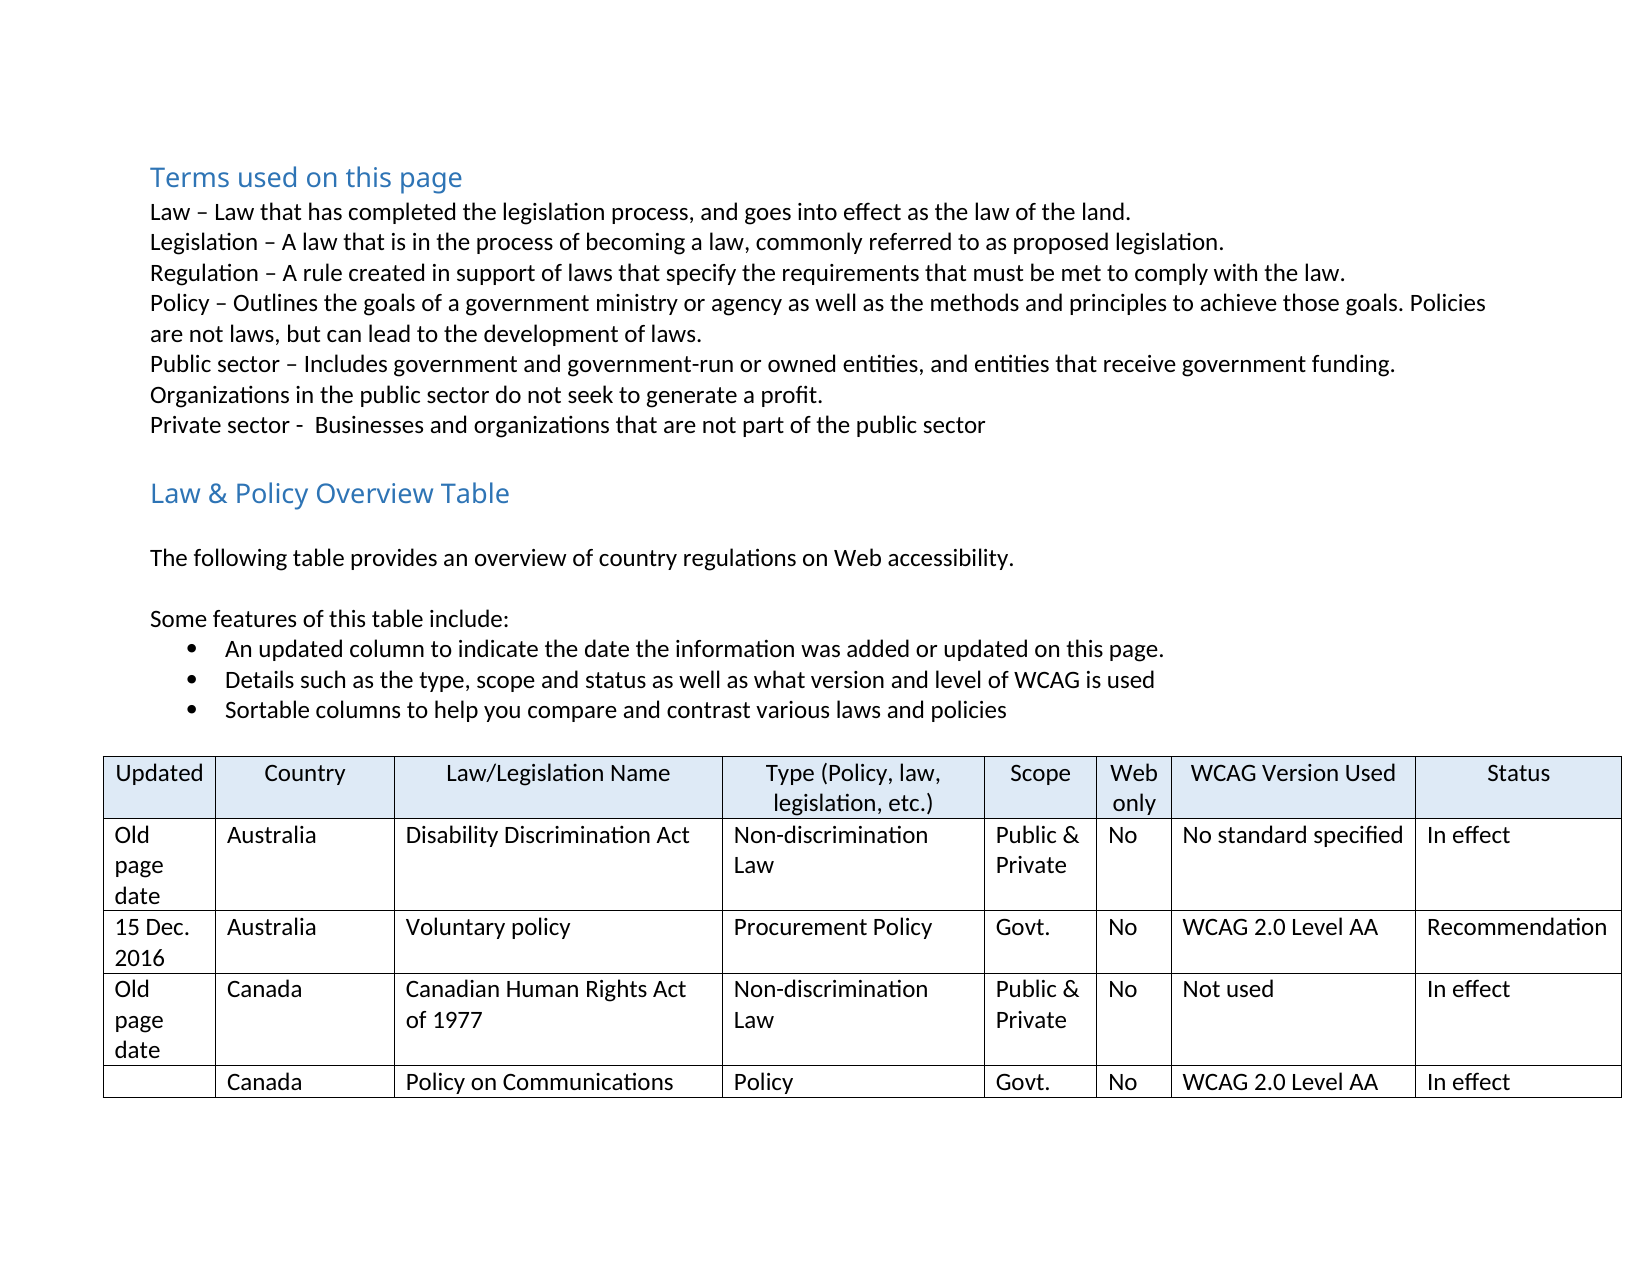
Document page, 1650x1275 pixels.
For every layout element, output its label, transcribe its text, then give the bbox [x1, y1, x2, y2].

table_cell WCAG 2.0 Level AA [1172, 911, 1415, 972]
table_cell Disability Discrimination Act [395, 819, 722, 910]
table_header Type [723, 757, 984, 818]
table_cell [104, 1066, 215, 1097]
table_cell Procurement Policy [723, 911, 984, 972]
table_cell [1172, 819, 1415, 910]
table_cell Australia [216, 911, 394, 972]
table_cell [104, 974, 215, 1065]
table_header [985, 757, 1096, 818]
table_cell No [1097, 974, 1171, 1065]
table_cell Not used [1172, 974, 1415, 1065]
text Legislation – A law that is in the process of becoming a law, commonly referred to as proposed legislation. [150, 226, 1500, 257]
table_header Status [1416, 757, 1621, 818]
table_cell [985, 974, 1096, 1065]
table_cell [985, 911, 1096, 972]
table_cell Australia [216, 819, 394, 910]
table_cell In effect [1416, 819, 1621, 910]
table_header WCAG Version Used [1172, 757, 1415, 818]
table_cell No [1097, 819, 1171, 910]
table_cell [104, 911, 215, 972]
table_cell Govt. [985, 1066, 1096, 1097]
table_cell ation [1416, 911, 1621, 972]
text Policy – Outlines the goals of a government ministry or agency as well as the methods and principles to achieve those goals. Policies are not laws, but can lead to the development of laws. [150, 287, 1500, 348]
table_cell In effect [1416, 1066, 1621, 1097]
table_header Web only [1097, 757, 1171, 818]
table_cell Canada [216, 1066, 394, 1097]
table_cell [985, 819, 1096, 910]
table_cell Policy [723, 1066, 984, 1097]
table_cell In effect [1416, 974, 1621, 1065]
table_header Country [216, 757, 394, 818]
table_cell [104, 819, 215, 910]
text Law – Law that has completed the legislation process, and goes into effect as the law of the land. [150, 196, 1500, 226]
table_cell No [1097, 1066, 1171, 1097]
table_header Law/Legislation Name [395, 757, 722, 818]
table_header [104, 757, 215, 818]
table_cell No [1097, 911, 1171, 972]
table_cell Non-discrimination Law [723, 974, 984, 1065]
table_cell Non-discrimination Law [723, 819, 984, 910]
subtitle Law & Policy Overview [150, 475, 1500, 512]
table_cell Canada [216, 974, 394, 1065]
table_cell [395, 911, 722, 972]
table_cell WCAG 2.0 Level AA [1172, 1066, 1415, 1097]
table_cell Canadian Human Rights Act of 1977 [395, 974, 722, 1065]
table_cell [395, 1066, 722, 1097]
text Regulation – A rule created in support of laws that specify the requirements that must be met to comply with the law. [150, 257, 1500, 287]
